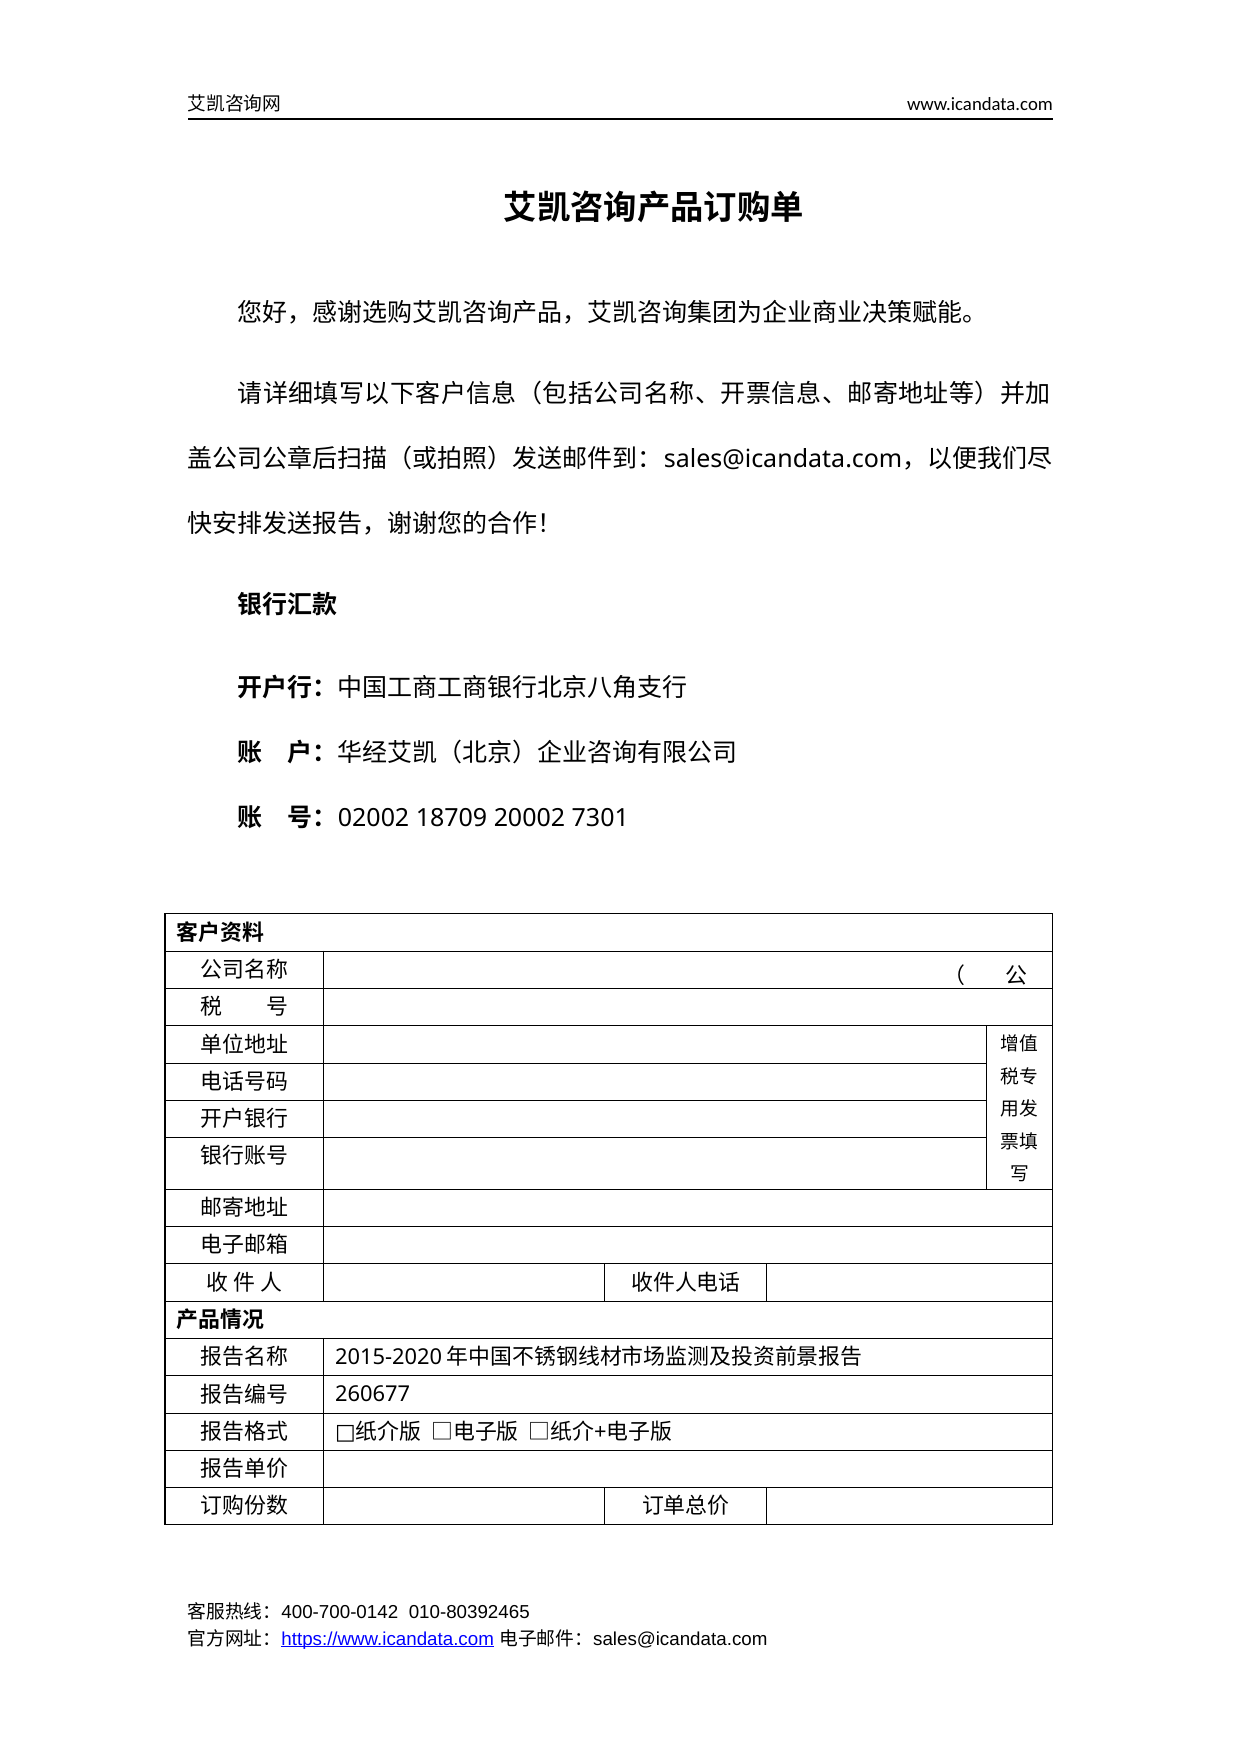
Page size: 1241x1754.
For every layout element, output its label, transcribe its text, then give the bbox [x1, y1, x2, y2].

table_cell 订单总价 [605, 1488, 766, 1524]
table_cell 银行账号 [166, 1138, 323, 1189]
table_cell [324, 1264, 604, 1301]
table_cell 2015-2020年中国不锈钢线材市场监测及投资前景报告 [324, 1339, 1052, 1375]
table_cell [324, 1488, 604, 1524]
table_cell 260677 [324, 1376, 1052, 1412]
text 银行汇款 [187, 570, 1053, 635]
table_cell 收 件 人 [166, 1264, 323, 1301]
table_cell 单位地址 [166, 1026, 323, 1062]
table_cell 公司名称 [166, 952, 323, 988]
table_cell [324, 1138, 986, 1189]
table_cell 电话号码 [166, 1064, 323, 1100]
table_cell 收件人电话 [605, 1264, 766, 1301]
text 账 户：华经艾凯（北京）企业咨询有限公司 [187, 718, 1053, 783]
text 艾凯咨询产品订购单 [187, 172, 1053, 237]
table_cell □纸介版 □电子版 □纸介+电子版 [324, 1414, 1052, 1450]
table_cell 邮寄地址 [166, 1190, 323, 1226]
table_cell [324, 1101, 986, 1137]
table_cell 税 号 [166, 989, 323, 1025]
table_header 客户资料 [166, 914, 1052, 951]
text 您好，感谢选购艾凯咨询产品，艾凯咨询集团为企业商业决策赋能。 [187, 278, 1053, 343]
table_cell [324, 989, 1052, 1025]
table_cell [767, 1488, 1052, 1524]
table_cell [324, 1227, 1052, 1263]
table_cell 产品情况 [166, 1302, 1052, 1338]
table_cell 报告格式 [166, 1414, 323, 1450]
table_cell 开户银行 [166, 1101, 323, 1137]
table_cell [767, 1264, 1052, 1301]
text 请详细填写以下客户信息（包括公司名称、开票信息、邮寄地址等）并加盖公司公章后扫描（或拍照）发送邮件到：sales@icandata.com，以便我们尽快安排发送报告，谢谢您的合作！ [187, 359, 1053, 554]
table_cell 报告名称 [166, 1339, 323, 1375]
table_cell 报告编号 [166, 1376, 323, 1412]
table_cell [324, 1026, 986, 1062]
table_cell 增值税专用发票填写 [987, 1026, 1052, 1189]
text 账 号：02002 18709 20002 7301 [187, 783, 1053, 848]
table_cell [324, 1190, 1052, 1226]
table_cell [324, 1451, 1052, 1487]
table_cell [324, 952, 1052, 988]
text 开户行：中国工商工商银行北京八角支行 [187, 653, 1053, 718]
table_cell 电子邮箱 [166, 1227, 323, 1263]
table_cell [324, 1064, 986, 1100]
table_cell 订购份数 [166, 1488, 323, 1524]
table_cell 报告单价 [166, 1451, 323, 1487]
